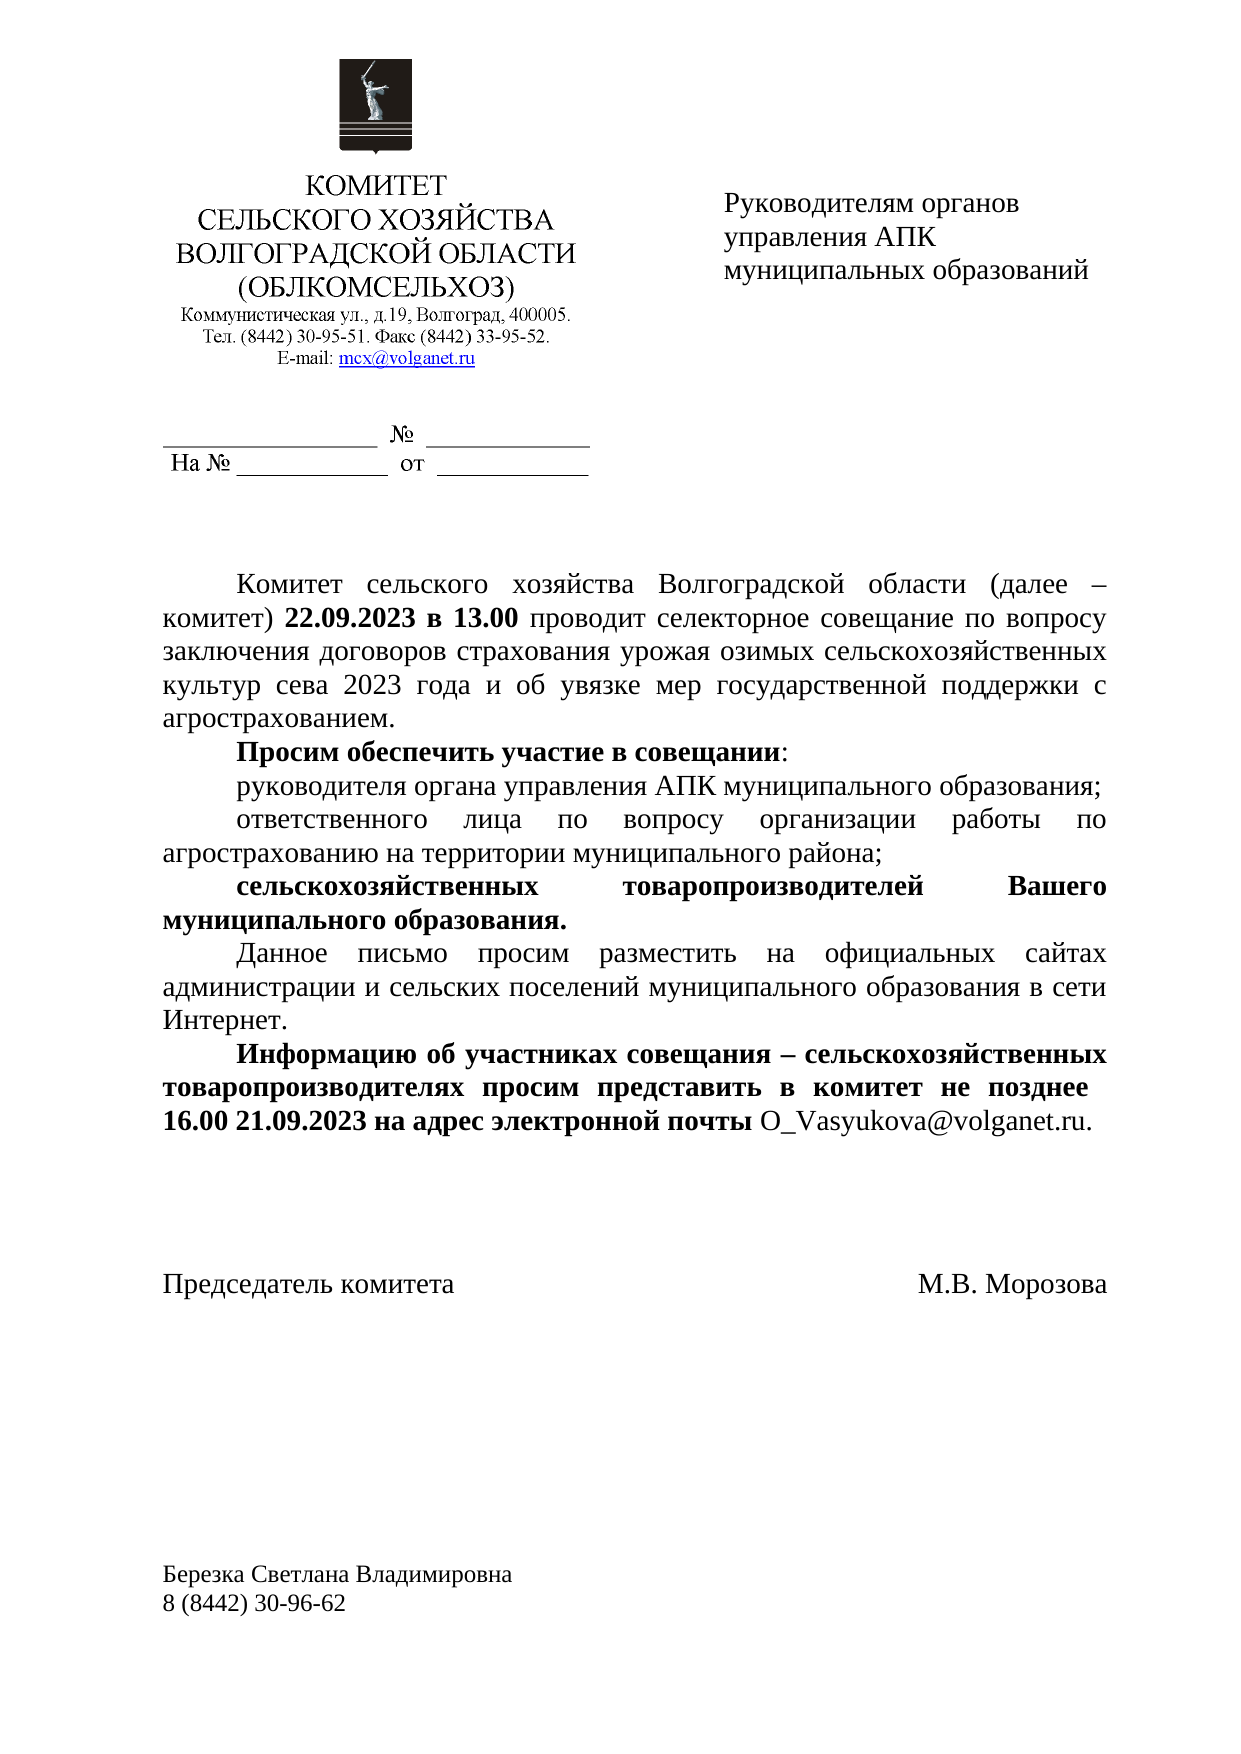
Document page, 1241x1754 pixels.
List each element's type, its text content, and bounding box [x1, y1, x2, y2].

text 8 (8442) 30-96-62 [162, 1588, 1107, 1616]
text сельскохозяйственных товаропроизводителей Вашего муниципального образования. [162, 868, 1107, 935]
text Председатель комитета М.В. Морозова [162, 1266, 1107, 1300]
text Березка Светлана Владимировна [162, 1559, 1107, 1588]
text Информацию об участниках совещания – сельскохозяйственных товаропроизводителях просим представить в комитет не позднее 16.00 21.09.2023 на адрес электронной почты O_Vasyukova@volganet.ru. [162, 1036, 1107, 1137]
text Руководителям органов управления АПК муниципальных образований [723, 185, 1107, 286]
text руководителя органа управления АПК муниципального образования; [162, 768, 1107, 801]
text Данное письмо просим разместить на официальных сайтах администрации и сельских поселений муниципального образования в сети Интернет. [162, 935, 1107, 1036]
picture [162, 59, 592, 481]
text ответственного лица по вопросу организации работы по агрострахованию на территории муниципального района; [162, 801, 1107, 868]
text Комитет сельского хозяйства Волгоградской области (далее – комитет) 22.09.2023 в 13.00 проводит селекторное совещание по вопросу заключения договоров страхования урожая озимых сельскохозяйственных культур сева 2023 года и об увязке мер государственной поддержки с агрострахованием. [162, 566, 1107, 734]
text Просим обеспечить участие в совещании: [162, 734, 1107, 768]
